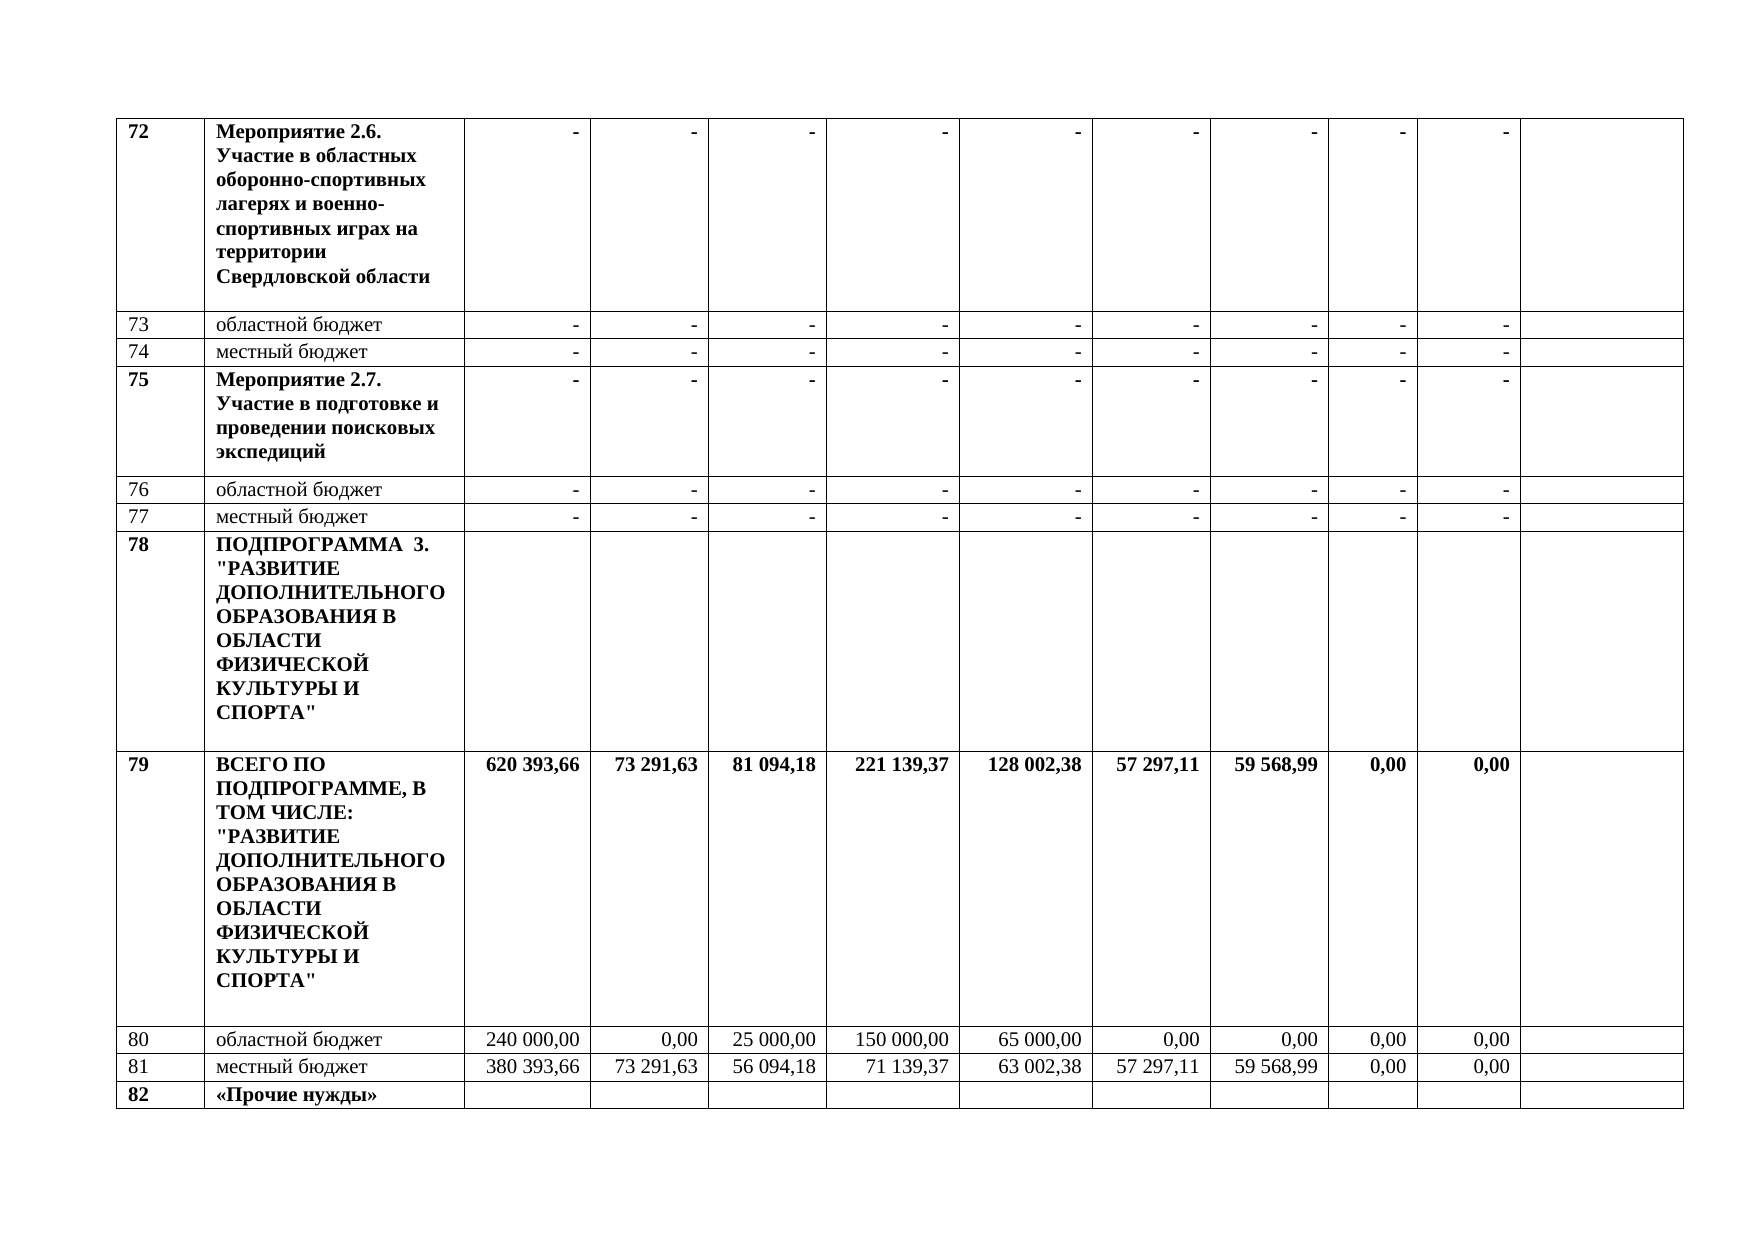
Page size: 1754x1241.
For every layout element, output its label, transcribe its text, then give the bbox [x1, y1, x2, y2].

table_cell - [827, 367, 959, 476]
table_cell [1521, 477, 1683, 503]
table_cell - [591, 504, 708, 531]
table_cell областной бюджет [205, 1027, 464, 1053]
table_cell 78 [117, 532, 204, 751]
table_cell [591, 532, 708, 751]
table_cell - [827, 339, 959, 366]
table_cell 81 094,18 [709, 752, 826, 1026]
table_cell «Прочие нужды» [205, 1082, 464, 1108]
table_cell [1521, 1054, 1683, 1081]
table_cell - [960, 339, 1092, 366]
table_cell - [1093, 339, 1210, 366]
table_cell - [1329, 119, 1417, 311]
table_cell местный бюджет [205, 339, 464, 366]
table_cell - [1418, 504, 1520, 531]
table_cell 0,00 [1329, 752, 1417, 1026]
table_cell 79 [117, 752, 204, 1026]
table_cell 72 [117, 119, 204, 311]
table_cell - [1093, 504, 1210, 531]
table_cell [709, 532, 826, 751]
table_cell 380 393,66 [465, 1054, 590, 1081]
table_cell [709, 1082, 826, 1108]
table_cell местный бюджет [205, 504, 464, 531]
table_cell - [591, 477, 708, 503]
table_cell ВСЕГО ПО ПОДПРОГРАММЕ, В ТОМ ЧИСЛЕ: "РАЗВИТИЕ ДОПОЛНИТЕЛЬНОГО ОБРАЗОВАНИЯ В ОБЛАСТИ ФИЗИЧЕСКОЙ КУЛЬТУРЫ И СПОРТА" [205, 752, 464, 1026]
table_cell [1418, 1082, 1520, 1108]
table_cell 56 094,18 [709, 1054, 826, 1081]
table_cell - [1329, 504, 1417, 531]
table_cell 25 000,00 [709, 1027, 826, 1053]
table_cell - [827, 504, 959, 531]
table_cell - [465, 119, 590, 311]
table_cell [465, 1082, 590, 1108]
table_cell - [1093, 119, 1210, 311]
table_cell - [465, 504, 590, 531]
table_cell местный бюджет [205, 1054, 464, 1081]
table_cell - [1329, 367, 1417, 476]
table_cell 0,00 [1329, 1027, 1417, 1053]
table_cell [960, 1082, 1092, 1108]
table_cell - [1329, 477, 1417, 503]
table_cell 150 000,00 [827, 1027, 959, 1053]
table_cell - [465, 477, 590, 503]
table_cell 620 393,66 [465, 752, 590, 1026]
table_cell 63 002,38 [960, 1054, 1092, 1081]
table_cell - [1093, 312, 1210, 338]
table_cell - [960, 119, 1092, 311]
table_cell - [709, 312, 826, 338]
table_cell [591, 1082, 708, 1108]
table_cell 0,00 [1093, 1027, 1210, 1053]
table_cell 221 139,37 [827, 752, 959, 1026]
table_cell - [1211, 312, 1328, 338]
table_cell [1211, 1082, 1328, 1108]
table_cell 0,00 [1418, 1054, 1520, 1081]
table_cell [1521, 312, 1683, 338]
table_cell 71 139,37 [827, 1054, 959, 1081]
table_cell - [709, 477, 826, 503]
table_cell 74 [117, 339, 204, 366]
table_cell 73 291,63 [591, 752, 708, 1026]
table_cell 0,00 [1329, 1054, 1417, 1081]
table_cell [960, 532, 1092, 751]
table_cell 59 568,99 [1211, 752, 1328, 1026]
table_cell [1521, 752, 1683, 1026]
table_cell - [960, 504, 1092, 531]
table_cell Мероприятие 2.6. Участие в областных оборонно-спортивных лагерях и военно-спортивных играх на территории Свердловской области [205, 119, 464, 311]
table_cell - [1329, 339, 1417, 366]
table_cell 57 297,11 [1093, 1054, 1210, 1081]
table_cell 0,00 [591, 1027, 708, 1053]
table_cell - [709, 367, 826, 476]
table_cell [1211, 532, 1328, 751]
table_cell [827, 1082, 959, 1108]
table_cell - [1418, 477, 1520, 503]
table_cell - [709, 504, 826, 531]
table_cell - [827, 477, 959, 503]
table_cell - [591, 367, 708, 476]
table_cell [1093, 532, 1210, 751]
table_cell [1521, 367, 1683, 476]
table_cell - [1418, 339, 1520, 366]
table_cell [1521, 532, 1683, 751]
table_cell - [591, 339, 708, 366]
table_cell 76 [117, 477, 204, 503]
table_cell 57 297,11 [1093, 752, 1210, 1026]
table_cell - [1093, 477, 1210, 503]
table_cell 128 002,38 [960, 752, 1092, 1026]
table_cell 82 [117, 1082, 204, 1108]
table_cell - [1418, 312, 1520, 338]
table_cell [1521, 1082, 1683, 1108]
table_cell - [960, 312, 1092, 338]
table_cell [1418, 532, 1520, 751]
table_cell областной бюджет [205, 477, 464, 503]
table_cell - [1093, 367, 1210, 476]
table_cell - [465, 312, 590, 338]
table_cell 240 000,00 [465, 1027, 590, 1053]
table_cell - [1211, 339, 1328, 366]
table_cell [1093, 1082, 1210, 1108]
table_cell [1521, 504, 1683, 531]
table_cell ПОДПРОГРАММА 3. "РАЗВИТИЕ ДОПОЛНИТЕЛЬНОГО ОБРАЗОВАНИЯ В ОБЛАСТИ ФИЗИЧЕСКОЙ КУЛЬТУРЫ И СПОРТА" [205, 532, 464, 751]
table_cell 0,00 [1418, 1027, 1520, 1053]
table_cell 59 568,99 [1211, 1054, 1328, 1081]
table_cell 81 [117, 1054, 204, 1081]
table_cell - [960, 367, 1092, 476]
table_cell [465, 532, 590, 751]
table_cell 73 291,63 [591, 1054, 708, 1081]
table_cell - [465, 367, 590, 476]
table_cell [1329, 1082, 1417, 1108]
table_cell - [1418, 367, 1520, 476]
table_cell - [1211, 504, 1328, 531]
table_cell областной бюджет [205, 312, 464, 338]
table_cell - [827, 119, 959, 311]
table_cell [1521, 1027, 1683, 1053]
table_cell 75 [117, 367, 204, 476]
table_cell - [591, 119, 708, 311]
table_cell [1521, 339, 1683, 366]
table_cell 77 [117, 504, 204, 531]
table_cell [1329, 532, 1417, 751]
table_cell - [709, 339, 826, 366]
table_cell - [465, 339, 590, 366]
table_cell Мероприятие 2.7. Участие в подготовке и проведении поисковых экспедиций [205, 367, 464, 476]
table_cell 0,00 [1211, 1027, 1328, 1053]
table_cell 0,00 [1418, 752, 1520, 1026]
table_cell [1521, 119, 1683, 311]
table_cell 65 000,00 [960, 1027, 1092, 1053]
table_cell 80 [117, 1027, 204, 1053]
table_cell - [1329, 312, 1417, 338]
table_cell - [1211, 119, 1328, 311]
table_cell - [709, 119, 826, 311]
table_cell - [1211, 367, 1328, 476]
table_cell - [1211, 477, 1328, 503]
table_cell 73 [117, 312, 204, 338]
table_cell - [827, 312, 959, 338]
table_cell [827, 532, 959, 751]
table_cell - [960, 477, 1092, 503]
table_cell - [591, 312, 708, 338]
table_cell - [1418, 119, 1520, 311]
